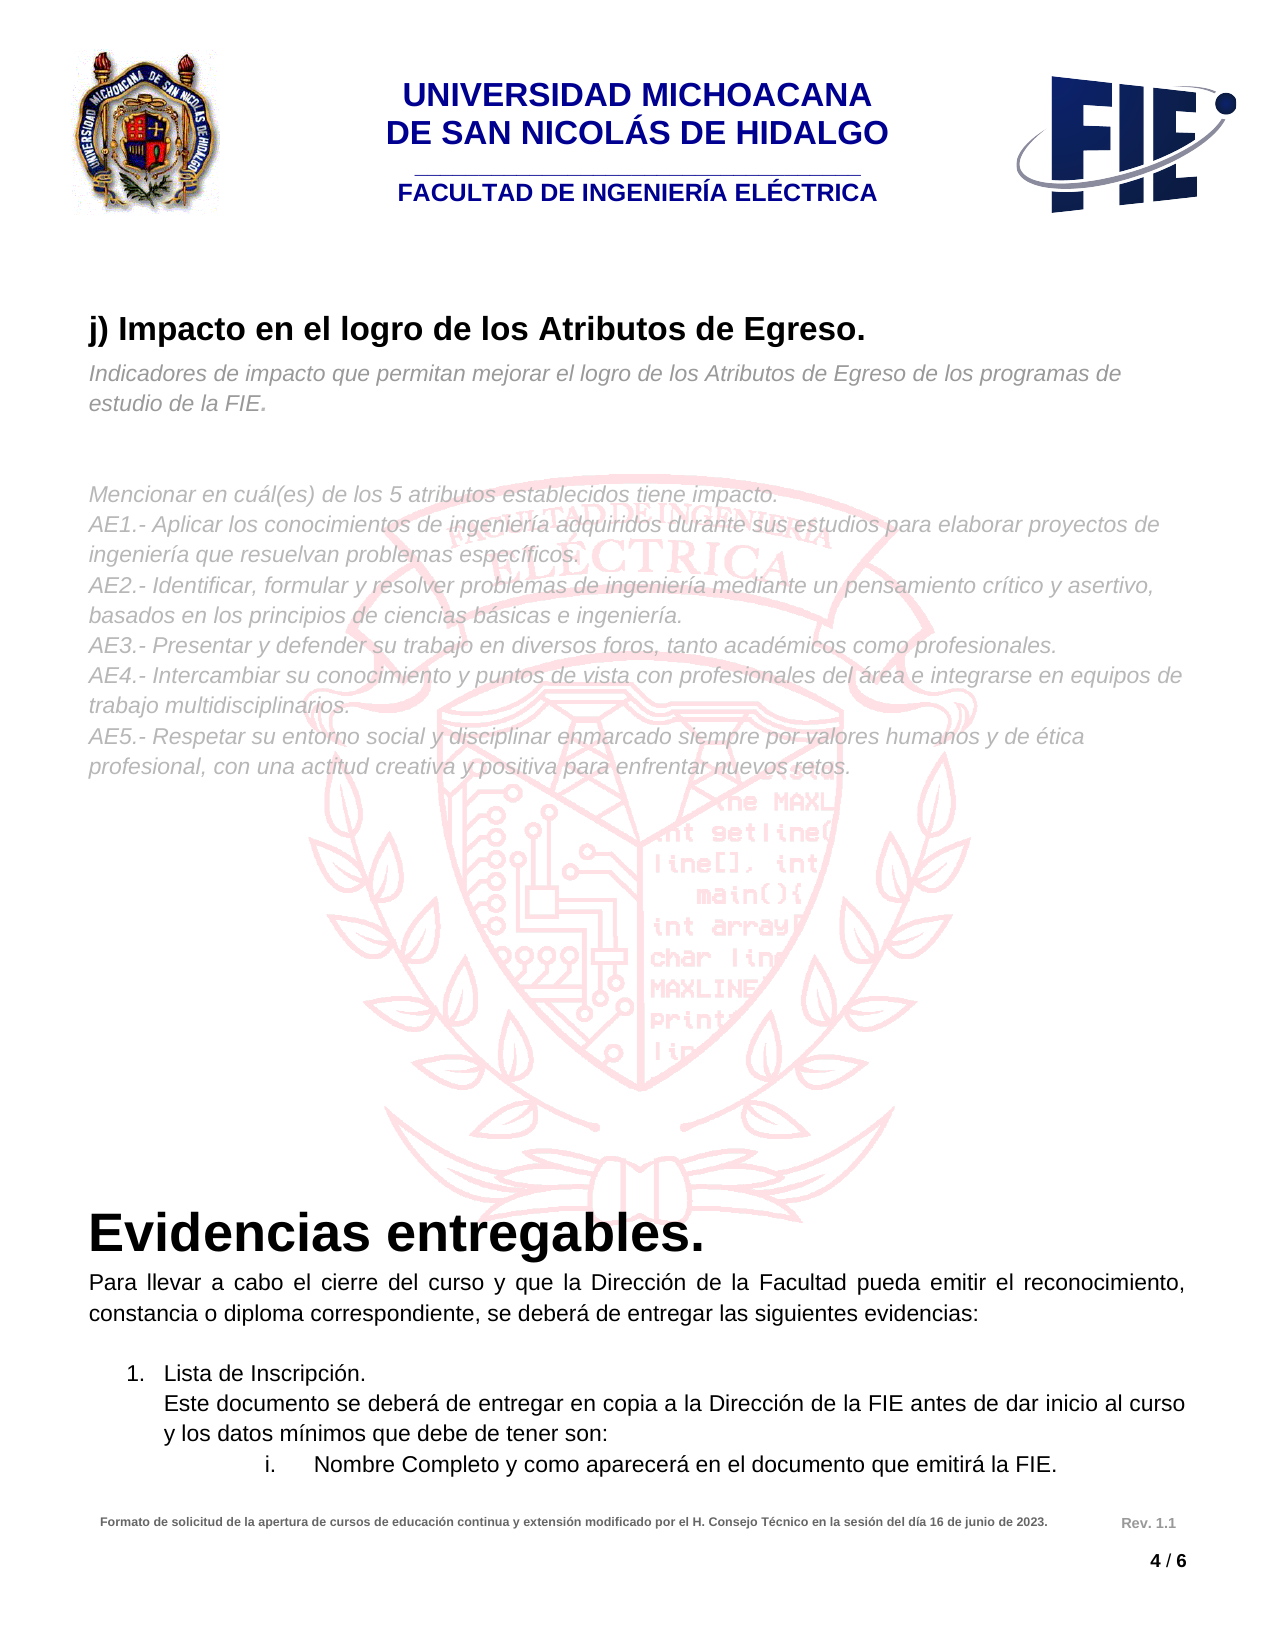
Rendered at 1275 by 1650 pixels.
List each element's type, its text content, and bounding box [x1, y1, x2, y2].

text AE5.- Respetar su entorno social y disciplinar enmarcado siempre por valores humanos y de ética profesional, con una actitud creativa y positiva para enfrentar nuevos retos. [88, 723, 1186, 779]
picture [70, 49, 221, 215]
text AE1.- Aplicar los conocimientos de ingeniería adquiridos durante sus estudios para elaborar proyectos de ingeniería que resuelvan problemas específicos. [88, 511, 1186, 568]
title Evidencias entregables. [88, 1201, 1186, 1263]
text Mencionar en cuál(es) de los 5 atributos establecidos tiene impacto. [88, 481, 1186, 507]
text Indicadores de impacto que permitan mejorar el logro de los Atributos de Egreso de los programas de estudio de la FIE. [88, 360, 1186, 417]
text Para llevar a cabo el cierre del curso y que la Dirección de la Facultad pueda emitir el reconocimiento, constancia o diploma correspondiente, se deberá de entregar las siguientes evidencias: [88, 1269, 1186, 1326]
picture [1016, 76, 1237, 213]
subtitle j) Impacto en el logro de los Atributos de Egreso. [88, 309, 1186, 348]
list Nombre Completo y como aparecerá en el documento que emitirá la FIE. [276, 1451, 1186, 1477]
text AE4.- Intercambiar su conocimiento y puntos de vista con profesionales del área e integrarse en equipos de trabajo multidisciplinarios. [88, 662, 1186, 719]
text AE3.- Presentar y defender su trabajo en diversos foros, tanto académicos como profesionales. [88, 632, 1186, 658]
list Lista de Inscripción. [126, 1360, 1186, 1386]
text AE2.- Identificar, formular y resolver problemas de ingeniería mediante un pensamiento crítico y asertivo, basados en los principios de ciencias básicas e ingeniería. [88, 572, 1186, 628]
text Este documento se deberá de entregar en copia a la Dirección de la FIE antes de dar inicio al curso y los datos mínimos que debe de tener son: [163, 1390, 1186, 1447]
